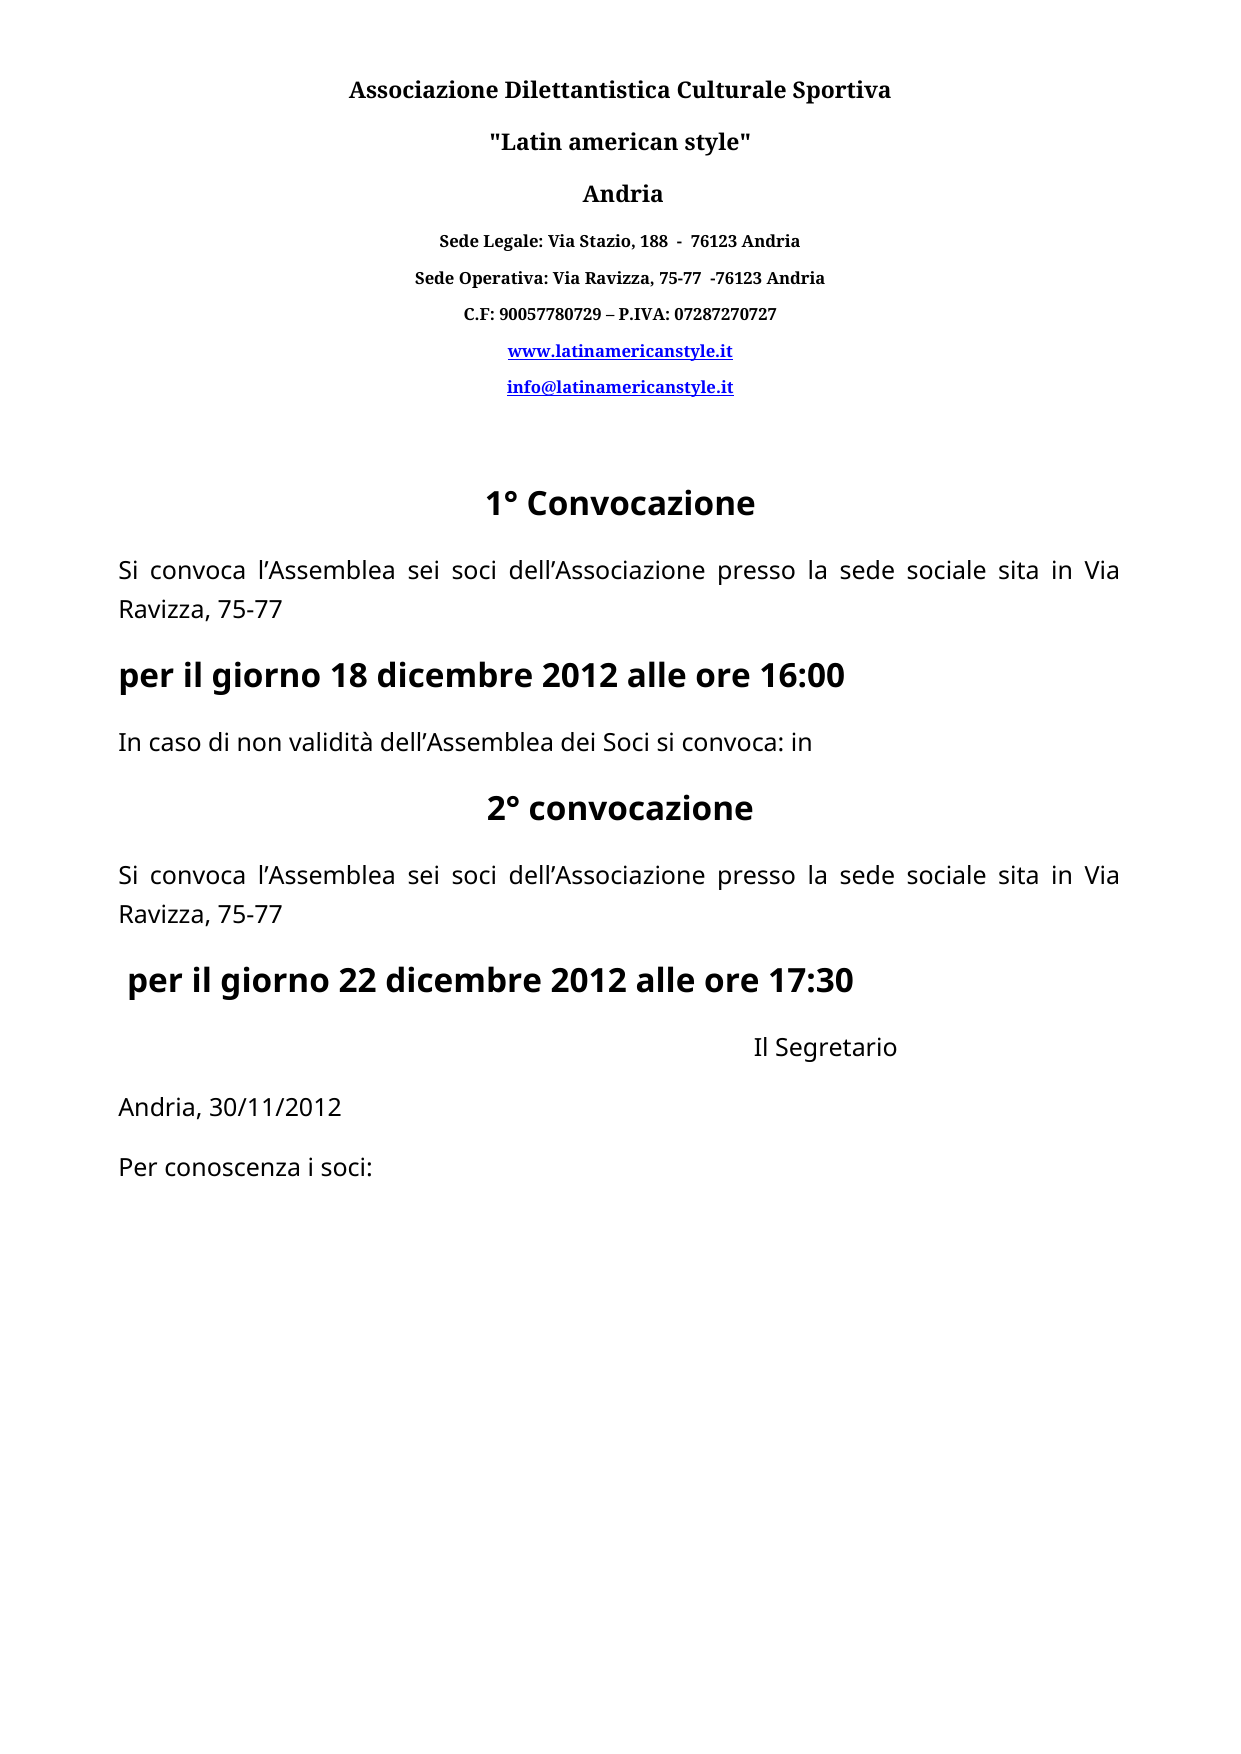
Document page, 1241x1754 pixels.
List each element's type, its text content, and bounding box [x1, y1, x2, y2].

text Per conoscenza i soci: [118, 1150, 1122, 1184]
text per il giorno 22 dicembre 2012 alle ore 17:30 [118, 957, 1122, 1002]
text 2° convocazione [118, 784, 1122, 830]
text Associazione Dilettantistica Culturale Sportiva [118, 74, 1122, 105]
text 1° Convocazione [118, 479, 1122, 525]
text info@latinamericanstyle.it [118, 376, 1122, 399]
text Il Segretario [118, 1030, 1122, 1064]
text Si convoca l’Assemblea sei soci dell’Associazione presso la sede sociale sita in Via Ravizza, 75-77 [118, 858, 1122, 931]
text Si convoca l’Assemblea sei soci dell’Associazione presso la sede sociale sita in Via Ravizza, 75-77 [118, 552, 1122, 626]
text C.F: 90057780729 – P.IVA: 07287270727 [118, 303, 1122, 326]
text Andria, 30/11/2012 [118, 1090, 1122, 1124]
text Andria [118, 178, 1122, 209]
text www.latinamericanstyle.it [118, 339, 1122, 362]
text Sede Legale: Via Stazio, 188 - 76123 Andria [118, 230, 1122, 253]
text Sede Operativa: Via Ravizza, 75-77 -76123 Andria [118, 267, 1122, 289]
text In caso di non validità dell’Assemblea dei Soci si convoca: in [118, 724, 1122, 759]
text "Latin american style" [118, 126, 1122, 157]
text per il giorno 18 dicembre 2012 alle ore 16:00 [118, 652, 1122, 697]
